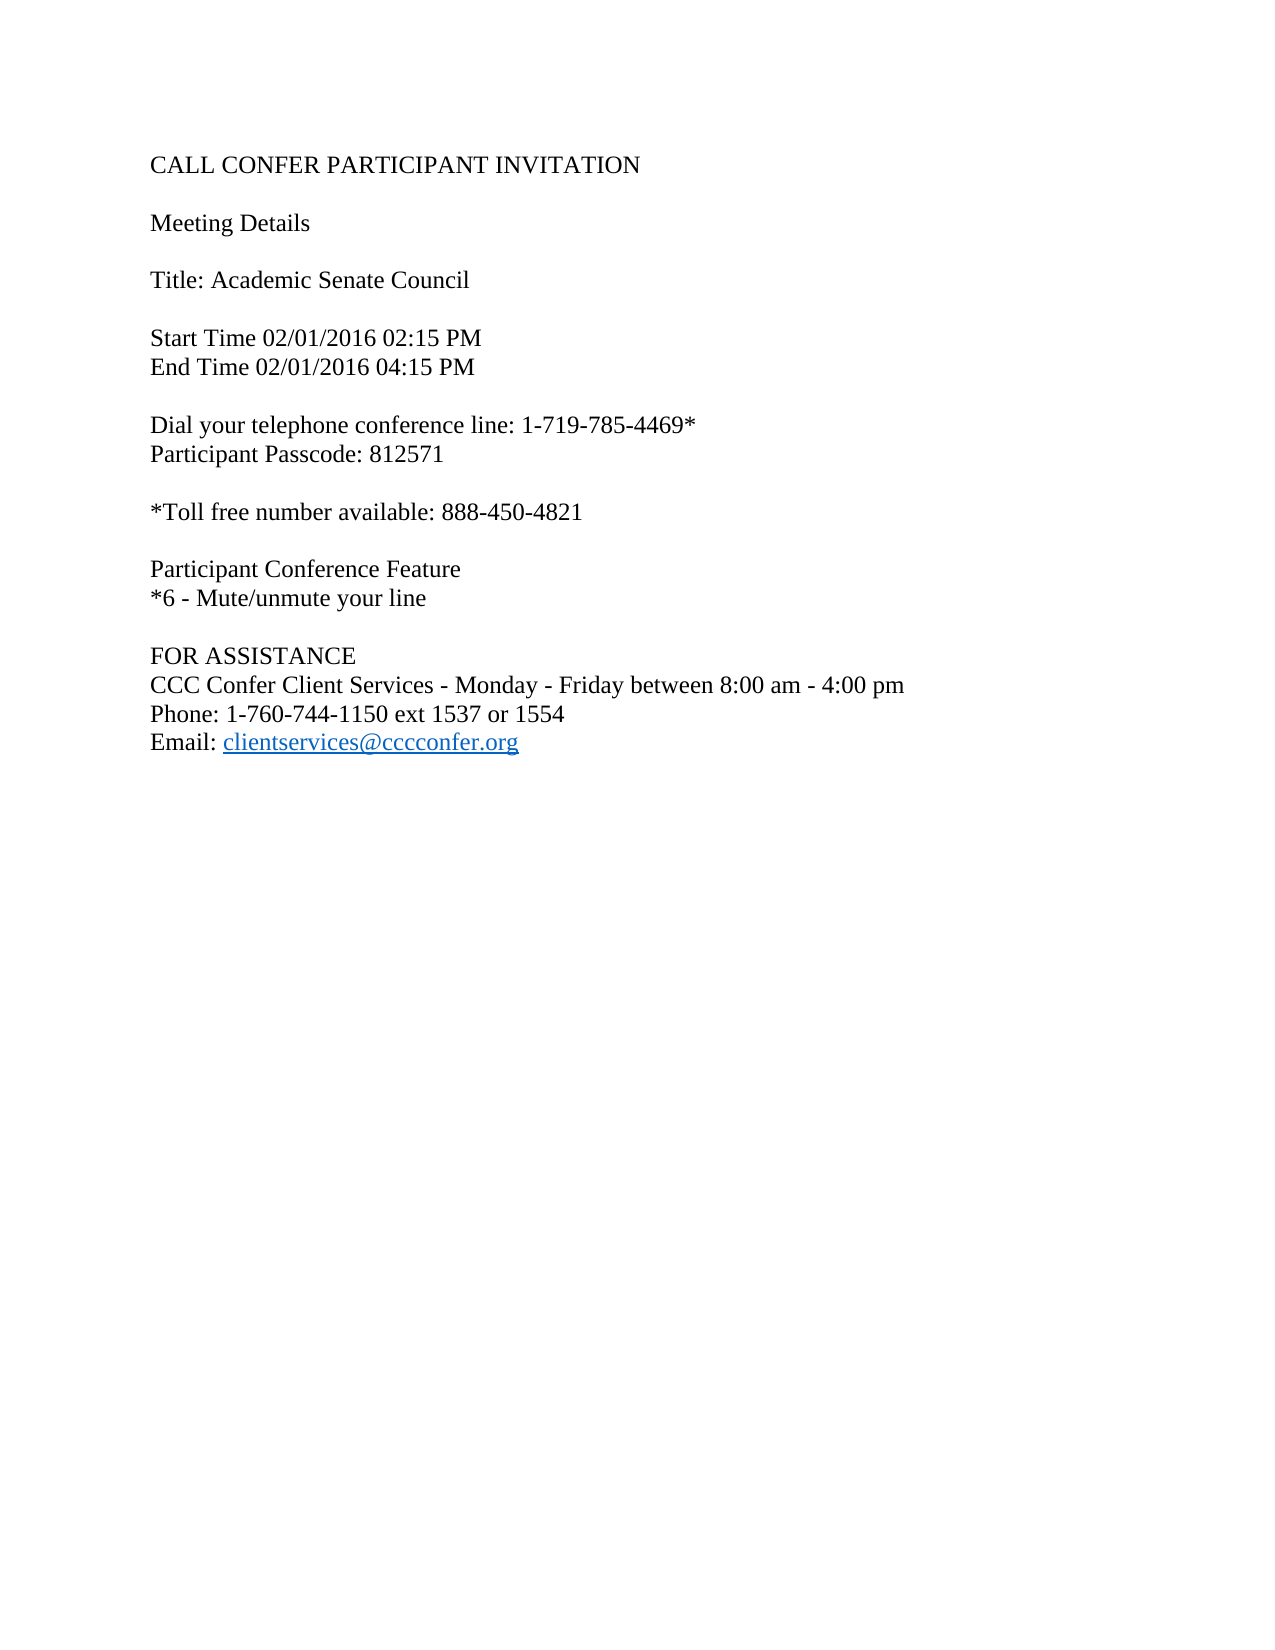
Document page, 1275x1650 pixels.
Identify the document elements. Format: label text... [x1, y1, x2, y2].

text CALL CONFER PARTICIPANT INVITATION [150, 150, 1125, 179]
text Start Time 02/01/2016 02:15 PM End Time 02/01/2016 04:15 PM [150, 323, 1125, 381]
text FOR ASSISTANCE CCC Confer Client Services - Monday - Friday between 8:00 am - 4:00 pm Phone: 1-760-744-1150 ext 1537 or 1554 Email: clientservices@cccconfer.org [150, 641, 1125, 756]
text *Toll free number available: 888-450-4821 [150, 497, 1125, 525]
text Participant Conference Feature *6 - Mute/unmute your line [150, 554, 1125, 612]
text Dial your telephone conference line: 1-719-785-4469* Participant Passcode: 812571 [150, 410, 1125, 467]
text Meeting Details Title: Academic Senate Council [150, 208, 1125, 294]
